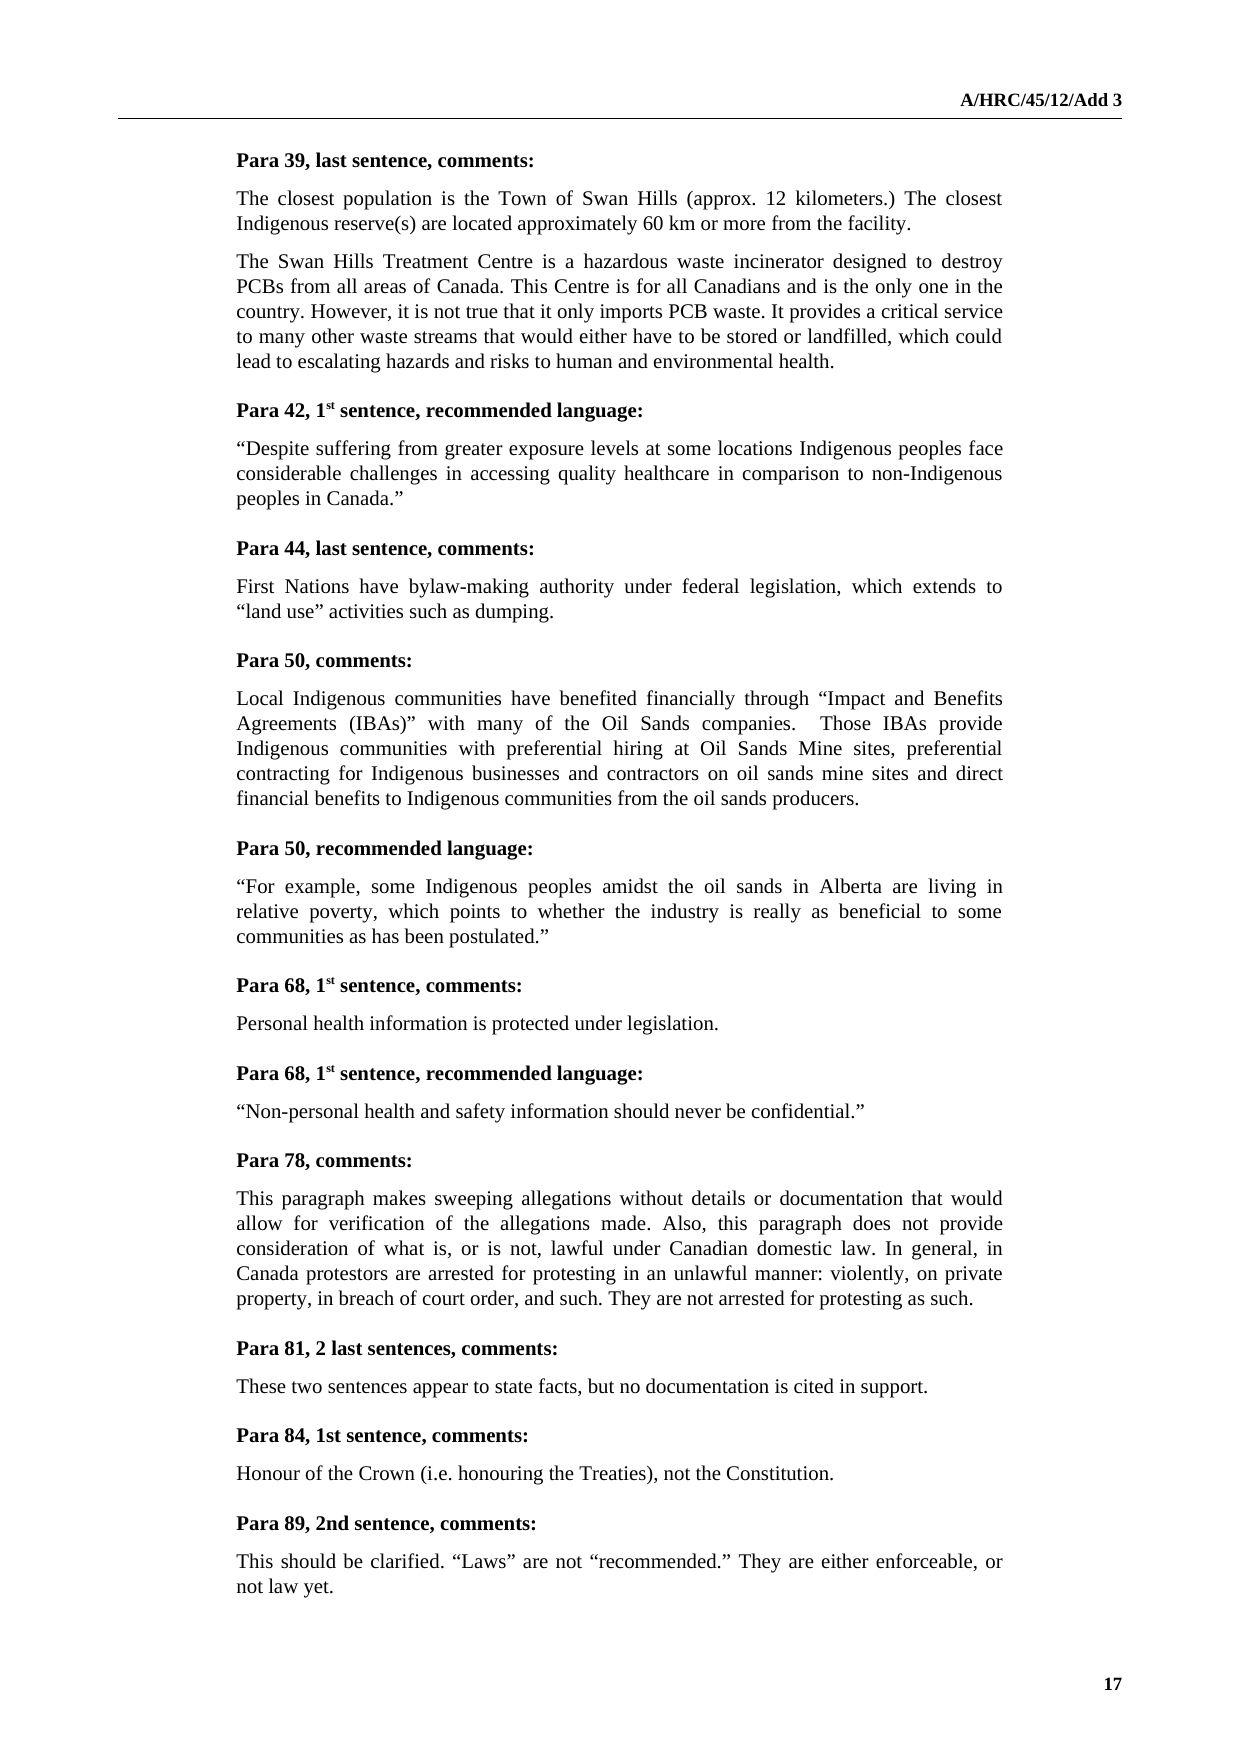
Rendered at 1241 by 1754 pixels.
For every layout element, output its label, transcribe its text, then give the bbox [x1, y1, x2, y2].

text This should be clarified. “Laws” are not “recommended.” They are either enforceable, or not law yet. [236, 1548, 1004, 1598]
text Para 68, 1st sentence, comments: [118, 973, 1004, 998]
text The closest population is the Town of Swan Hills (approx. 12 kilometers.) The closest Indigenous reserve(s) are located approximately 60 km or more from the facility. [236, 185, 1004, 235]
text First Nations have bylaw-making authority under federal legislation, which extends to “land use” activities such as dumping. [236, 573, 1004, 623]
text Para 84, 1st sentence, comments: [118, 1423, 1004, 1448]
text Para 42, 1st sentence, recommended language: [118, 398, 1004, 423]
text Para 50, recommended language: [118, 835, 1004, 860]
text “Non-personal health and safety information should never be confidential.” [236, 1098, 1004, 1123]
text Para 81, 2 last sentences, comments: [118, 1335, 1004, 1360]
text Para 68, 1st sentence, recommended language: [118, 1060, 1004, 1085]
text Local Indigenous communities have benefited financially through “Impact and Benefits Agreements (IBAs)” with many of the Oil Sands companies. Those IBAs provide Indigenous communities with preferential hiring at Oil Sands Mine sites, preferential contracting for Indigenous businesses and contractors on oil sands mine sites and direct financial benefits to Indigenous communities from the oil sands producers. [236, 685, 1004, 810]
text Para 89, 2nd sentence, comments: [118, 1510, 1004, 1535]
text Para 44, last sentence, comments: [118, 535, 1004, 560]
text Para 39, last sentence, comments: [118, 148, 1004, 173]
text Para 50, comments: [118, 648, 1004, 673]
text Para 78, comments: [118, 1148, 1004, 1173]
text “Despite suffering from greater exposure levels at some locations Indigenous peoples face considerable challenges in accessing quality healthcare in comparison to non-Indigenous peoples in Canada.” [236, 435, 1004, 510]
text These two sentences appear to state facts, but no documentation is cited in support. [236, 1373, 1004, 1398]
text Personal health information is protected under legislation. [236, 1010, 1004, 1035]
text This paragraph makes sweeping allegations without details or documentation that would allow for verification of the allegations made. Also, this paragraph does not provide consideration of what is, or is not, lawful under Canadian domestic law. In general, in Canada protestors are arrested for protesting in an unlawful manner: violently, on private property, in breach of court order, and such. They are not arrested for protesting as such. [236, 1185, 1004, 1310]
text Honour of the Crown (i.e. honouring the Treaties), not the Constitution. [236, 1460, 1004, 1485]
text The Swan Hills Treatment Centre is a hazardous waste incinerator designed to destroy PCBs from all areas of Canada. This Centre is for all Canadians and is the only one in the country. However, it is not true that it only imports PCB waste. It provides a critical service to many other waste streams that would either have to be stored or landfilled, which could lead to escalating hazards and risks to human and environmental health. [236, 248, 1004, 373]
text “For example, some Indigenous peoples amidst the oil sands in Alberta are living in relative poverty, which points to whether the industry is really as beneficial to some communities as has been postulated.” [236, 873, 1004, 948]
